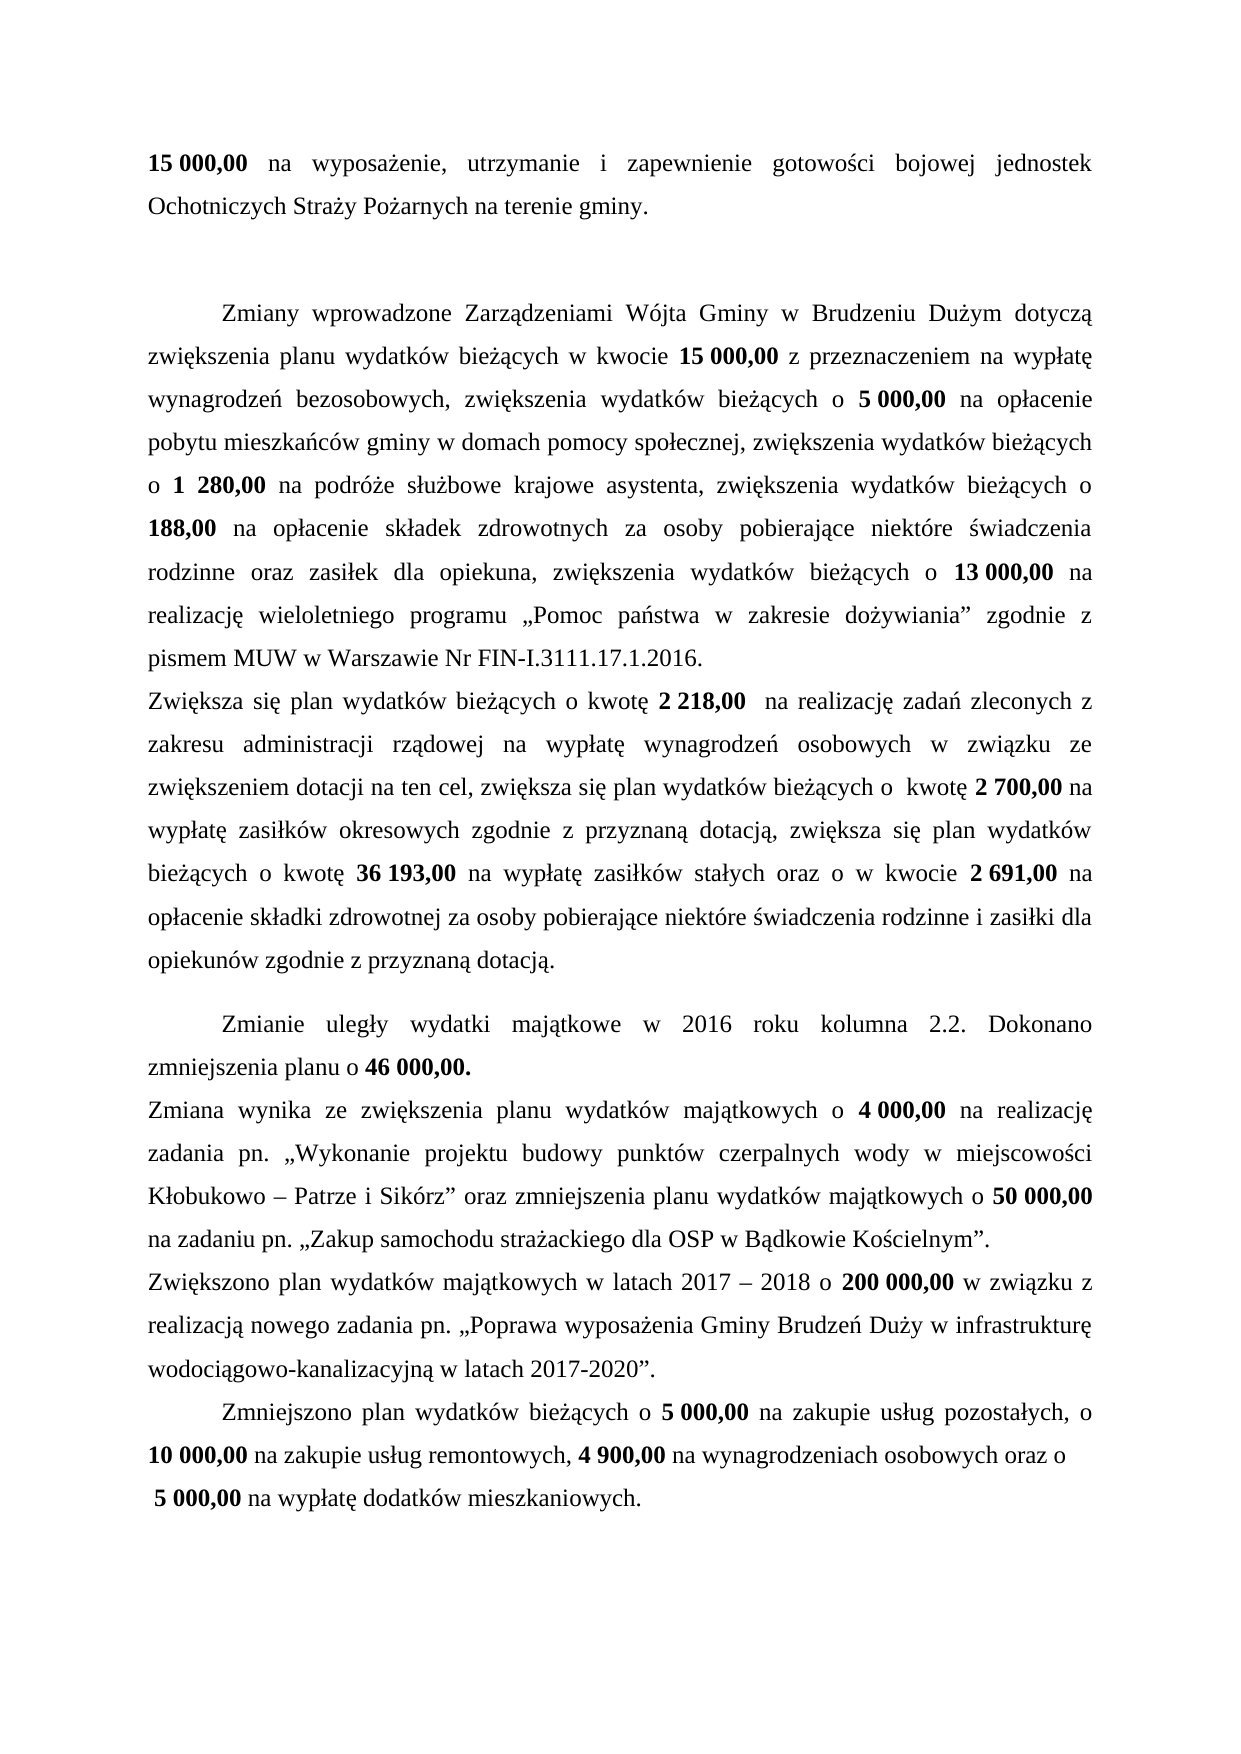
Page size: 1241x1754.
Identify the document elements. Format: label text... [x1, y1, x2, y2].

text Zwiększa się plan wydatków bieżących o kwotę 2 218,00 na realizację zadań zleconych z zakresu administracji rządowej na wypłatę wynagrodzeń osobowych w związku ze zwiększeniem dotacji na ten cel, zwiększa się plan wydatków bieżących o kwotę 2 700,00 na wypłatę zasiłków okresowych zgodnie z przyznaną dotacją, zwiększa się plan wydatków bieżących o kwotę 36 193,00 na wypłatę zasiłków stałych oraz o w kwocie 2 691,00 na opłacenie składki zdrowotnej za osoby pobierające niektóre świadczenia rodzinne i zasiłki dla opiekunów zgodnie z przyznaną dotacją. [148, 686, 1093, 973]
text Zmiana wynika ze zwiększenia planu wydatków majątkowych o 4 000,00 na realizację zadania pn. „Wykonanie projektu budowy punktów czerpalnych wody w miejscowości Kłobukowo – Patrze i Sikórz” oraz zmniejszenia planu wydatków majątkowych o 50 000,00 na zadaniu pn. „Zakup samochodu strażackiego dla OSP w Bądkowie Kościelnym”. [148, 1095, 1093, 1253]
text 5 000,00 na wypłatę dodatków mieszkaniowych. [148, 1483, 1093, 1512]
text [148, 148, 1093, 219]
text Zmniejszono plan wydatków bieżących o 5 000,00 na zakupie usług pozostałych, o 10 000,00 na zakupie usług remontowych, 4 900,00 na wynagrodzeniach osobowych oraz o [148, 1397, 1093, 1469]
text Zmianie uległy wydatki majątkowe w 2016 roku kolumna 2.2. Dokonano zmniejszenia planu o 46 000,00. [148, 1009, 1093, 1081]
text Zwiększono plan wydatków majątkowych w latach 2017 – 2018 o 200 000,00 w związku z realizacją nowego zadania pn. „Poprawa wyposażenia Gminy Brudzeń Duży w infrastrukturę wodociągowo-kanalizacyjną w latach 2017-2020”. [148, 1267, 1093, 1382]
text Zmiany wprowadzone Zarządzeniami Wójta Gminy w Brudzeniu Dużym dotyczą zwiększenia planu wydatków bieżących w kwocie 15 000,00 z przeznaczeniem na wypłatę wynagrodzeń bezosobowych, zwiększenia wydatków bieżących o 5 000,00 na opłacenie pobytu mieszkańców gminy w domach pomocy społecznej, zwiększenia wydatków bieżących o 1 280,00 na podróże służbowe krajowe asystenta, zwiększenia wydatków bieżących o 188,00 na opłacenie składek zdrowotnych za osoby pobierające niektóre świadczenia rodzinne oraz zasiłek dla opiekuna, zwiększenia wydatków bieżących o 13 000,00 na realizację wieloletniego programu „Pomoc państwa w zakresie dożywiania” zgodnie z pismem MUW w Warszawie Nr FIN-I.3111.17.1.2016. [148, 298, 1093, 672]
